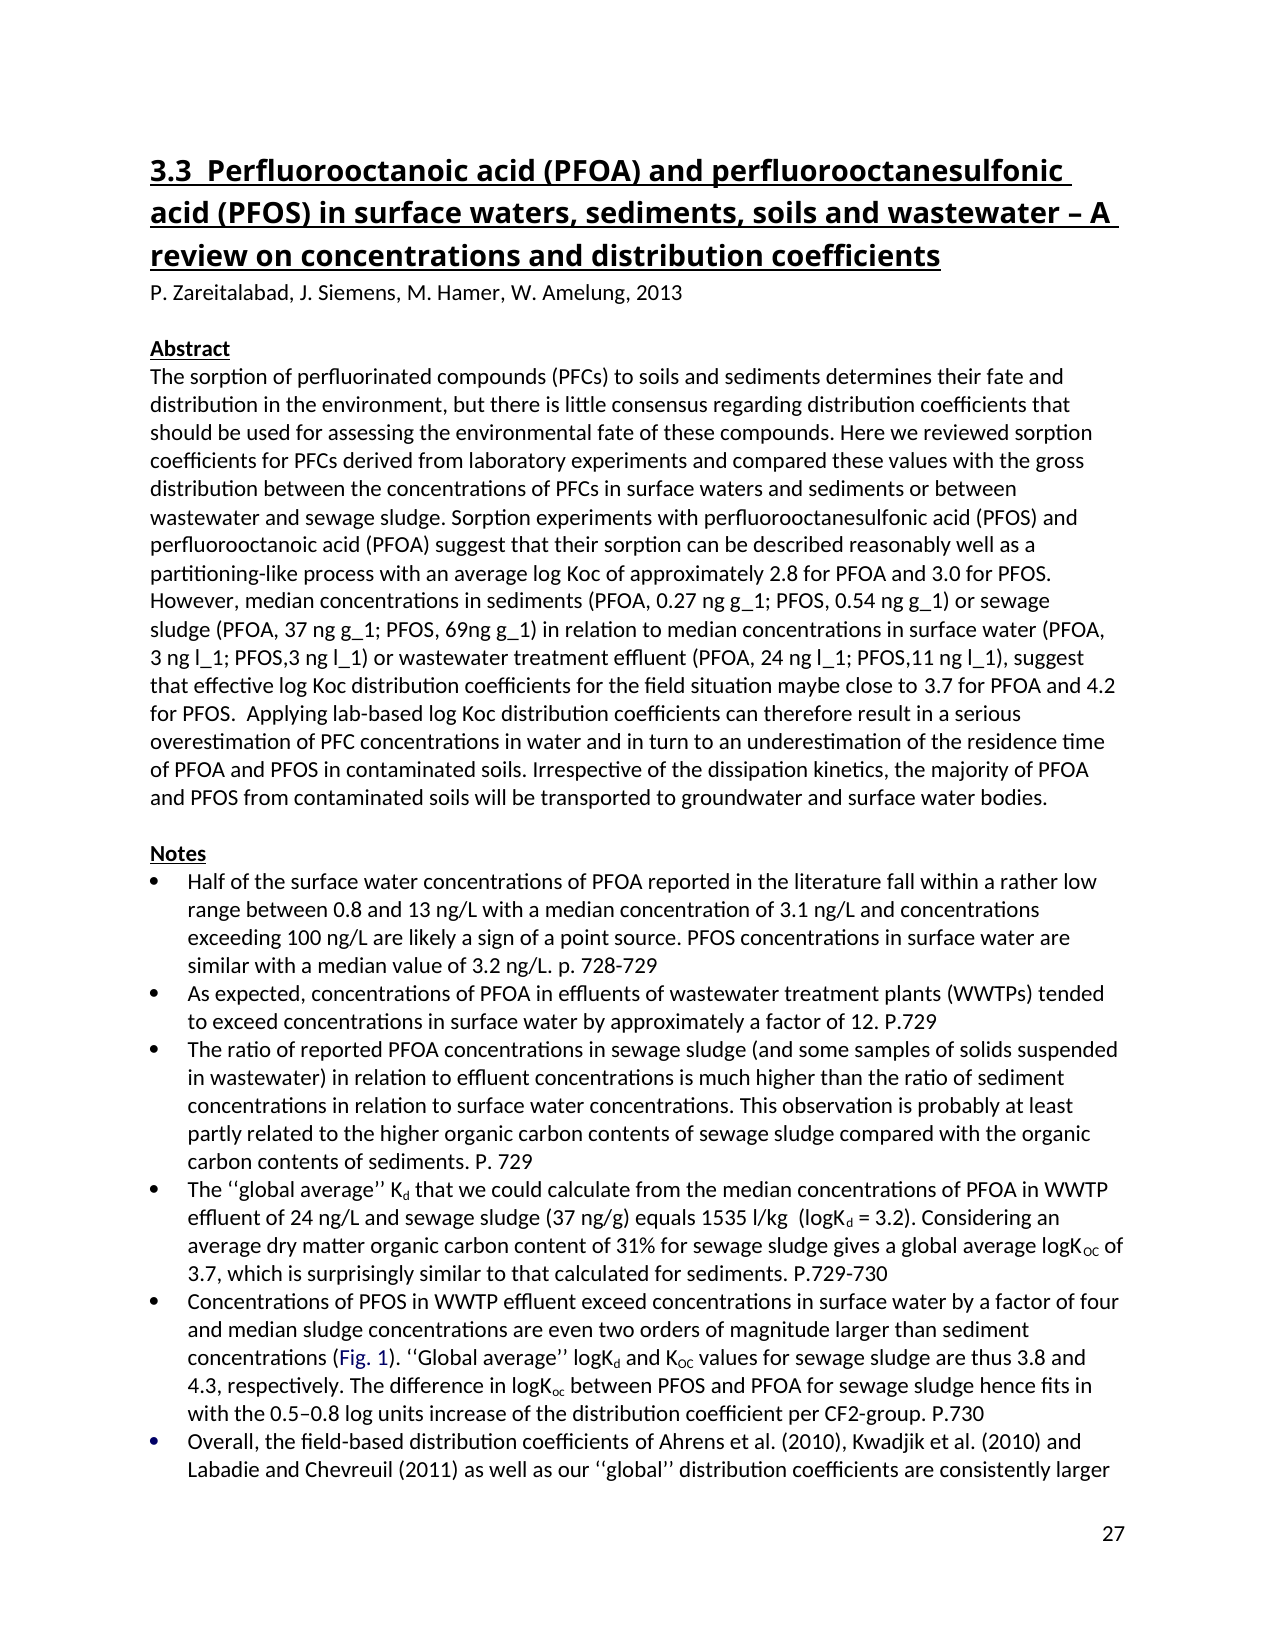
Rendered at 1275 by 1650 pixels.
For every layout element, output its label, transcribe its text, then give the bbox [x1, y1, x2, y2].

list As expected, concentrations of PFOA in effluents of wastewater treatment plants (WWTPs) tended to exceed concentrations in surface water by approximately a factor of 12. P.729 [150, 979, 1125, 1035]
list Concentrations of PFOS in WWTP effluent exceed concentrations in surface water by a factor of four and median sludge concentrations are even two orders of magnitude larger than sediment concentrations (Fig. 1). ‘‘Global average’’ logKd and KOC values for sewage sludge are thus 3.8 and 4.3, respectively. The difference in logKoc between PFOS and PFOA for sewage sludge hence fits in with the 0.5–0.8 log units increase of the distribution coefficient per CF2-group. P.730 [150, 1287, 1125, 1427]
text sludge (PFOA, 37 ng g_1; PFOS, 69ng g_1) in relation to median concentrations in surface water (PFOA, [150, 615, 1125, 643]
text P. Zareitalabad, J. Siemens, M. Hamer, W. Amelung, 2013 [150, 278, 1125, 306]
text 3 ng l_1; PFOS,3 ng l_1) or wastewater treatment effluent (PFOA, 24 ng l_1; PFOS,11 ng l_1), suggest that effective log Koc distribution coefficients for the field situation maybe close to 3.7 for PFOA and 4.2 for PFOS. Applying lab-based log Koc distribution coefficients can therefore result in a serious overestimation of PFC concentrations in water and in turn to an underestimation of the residence time of PFOA and PFOS in contaminated soils. Irrespective of the dissipation kinetics, the majority of PFOA and PFOS from contaminated soils will be transported to groundwater and surface water bodies. [150, 643, 1125, 811]
text Abstract [150, 334, 1125, 362]
subtitle 3.3 Perfluorooctanoic acid (PFOA) and perfluorooctanesulfonic acid (PFOS) in surface waters, sediments, soils and wastewater – A review on concentrations and distribution coefficients [150, 150, 1125, 275]
list Half of the surface water concentrations of PFOA reported in the literature fall within a rather low range between 0.8 and 13 ng/L with a median concentration of 3.1 ng/L and concentrations exceeding 100 ng/L are likely a sign of a point source. PFOS concentrations in surface water are similar with a median value of 3.2 ng/L. p. 728-729 [150, 867, 1125, 979]
list The ‘‘global average’’ Kd that we could calculate from the median concentrations of PFOA in WWTP effluent of 24 ng/L and sewage sludge (37 ng/g) equals 1535 l/kg (logKd = 3.2). Considering an average dry matter organic carbon content of 31% for sewage sludge gives a global average logKOC of 3.7, which is surprisingly similar to that calculated for sediments. P.729-730 [150, 1175, 1125, 1287]
text The sorption of perfluorinated compounds (PFCs) to soils and sediments determines their fate and distribution in the environment, but there is little consensus regarding distribution coefficients that should be used for assessing the environmental fate of these compounds. Here we reviewed sorption coefficients for PFCs derived from laboratory experiments and compared these values with the gross distribution between the concentrations of PFCs in surface waters and sediments or between wastewater and sewage sludge. Sorption experiments with perfluorooctanesulfonic acid (PFOS) and perfluorooctanoic acid (PFOA) suggest that their sorption can be described reasonably well as a partitioning-like process with an average log Koc of approximately 2.8 for PFOA and 3.0 for PFOS. However, median concentrations in sediments (PFOA, 0.27 ng g_1; PFOS, 0.54 ng g_1) or sewage [150, 362, 1125, 615]
text Notes [150, 839, 1125, 867]
list The ratio of reported PFOA concentrations in sewage sludge (and some samples of solids suspended in wastewater) in relation to effluent concentrations is much higher than the ratio of sediment concentrations in relation to surface water concentrations. This observation is probably at least partly related to the higher organic carbon contents of sewage sludge compared with the organic carbon contents of sediments. P. 729 [150, 1035, 1125, 1175]
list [150, 1427, 1125, 1483]
